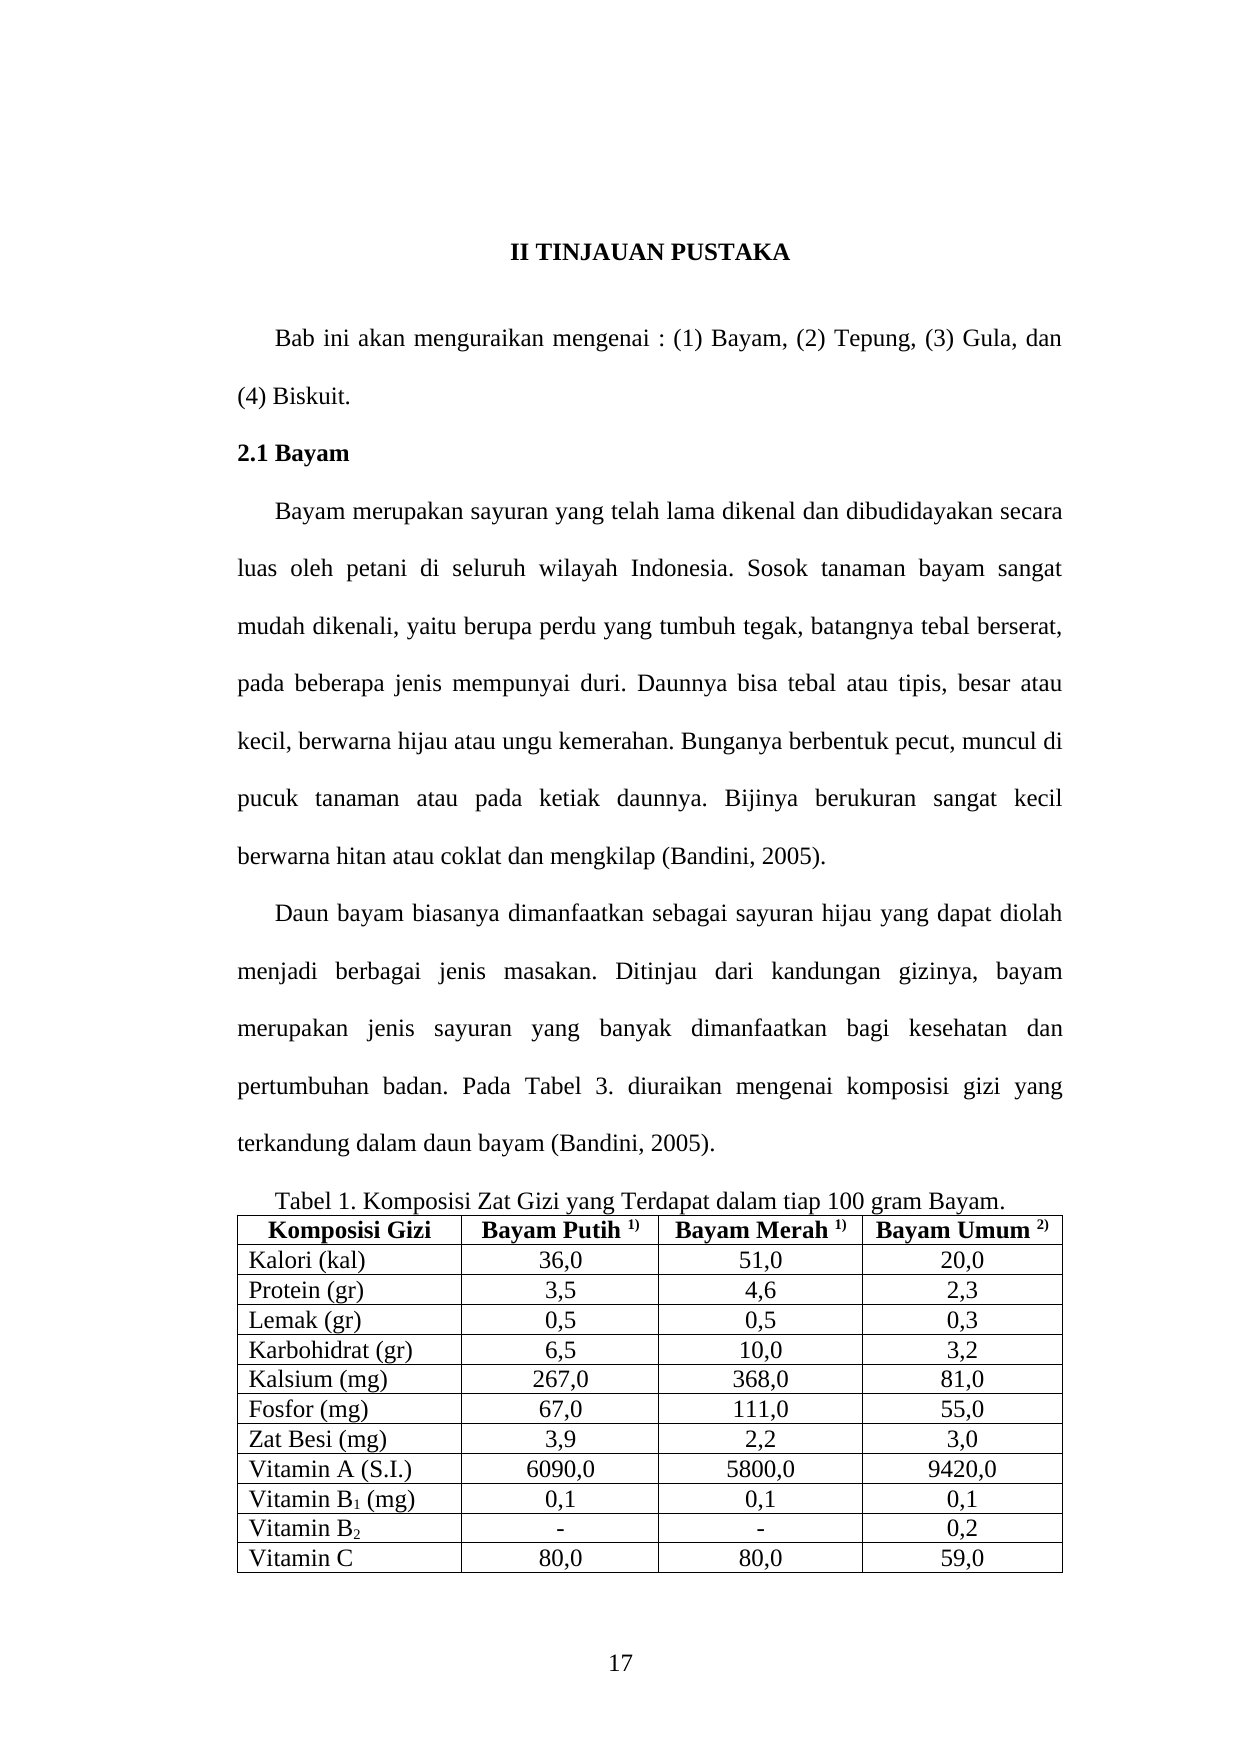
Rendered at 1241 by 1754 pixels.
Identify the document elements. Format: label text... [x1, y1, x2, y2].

table_cell Kalori (kal) [238, 1245, 461, 1274]
table_cell 0,5 [659, 1305, 862, 1334]
table_header Bayam Umum 2) [863, 1216, 1062, 1244]
table_cell 2,2 [659, 1424, 862, 1453]
text Tabel 1. Komposisi Zat Gizi yang Terdapat dalam tiap 100 gram Bayam. [237, 1186, 1063, 1214]
table_cell 67,0 [462, 1394, 658, 1423]
table_cell 2,3 [863, 1275, 1062, 1304]
table_header Bayam Merah 1) [659, 1216, 862, 1244]
table_cell 0,5 [462, 1305, 658, 1334]
table_cell Vitamin A (S.I.) [238, 1454, 461, 1483]
table_cell 111,0 [659, 1394, 862, 1423]
table_cell Vitamin B1 (mg) [238, 1484, 461, 1512]
table_cell 5800,0 [659, 1454, 862, 1483]
table_cell Lemak (gr) [238, 1305, 461, 1334]
table_cell 59,0 [863, 1543, 1062, 1572]
table_cell 267,0 [462, 1365, 658, 1393]
table_cell Protein (gr) [238, 1275, 461, 1304]
table_cell 9420,0 [863, 1454, 1062, 1483]
table_cell 3,9 [462, 1424, 658, 1453]
text 2.1 Bayam [237, 438, 1063, 467]
table_cell Kalsium (mg) [238, 1365, 461, 1393]
table_cell 81,0 [863, 1365, 1062, 1393]
table_cell 0,1 [659, 1484, 862, 1512]
table_cell - [462, 1514, 658, 1542]
table_cell 3,0 [863, 1424, 1062, 1453]
table_cell 51,0 [659, 1245, 862, 1274]
table_cell 4,6 [659, 1275, 862, 1304]
table_cell Karbohidrat (gr) [238, 1335, 461, 1363]
text Daun bayam biasanya dimanfaatkan sebagai sayuran hijau yang dapat diolah menjadi berbagai jenis masakan. Ditinjau dari kandungan gizinya, bayam merupakan jenis sayuran yang banyak dimanfaatkan bagi kesehatan dan pertumbuhan badan. Pada Tabel 3. diuraikan mengenai komposisi gizi yang terkandung dalam daun bayam (Bandini, 2005). [237, 898, 1063, 1157]
table_cell 6090,0 [462, 1454, 658, 1483]
table_cell 368,0 [659, 1365, 862, 1393]
table_header Bayam Putih 1) [462, 1216, 658, 1244]
table_cell - [659, 1514, 862, 1542]
table_cell 80,0 [462, 1543, 658, 1572]
table_cell 0,3 [863, 1305, 1062, 1334]
table_cell 3,2 [863, 1335, 1062, 1363]
table_cell 55,0 [863, 1394, 1062, 1423]
table_cell 0,1 [863, 1484, 1062, 1512]
table_cell 0,2 [863, 1514, 1062, 1542]
table_cell 6,5 [462, 1335, 658, 1363]
table_cell Fosfor (mg) [238, 1394, 461, 1423]
table_header Komposisi Gizi [238, 1216, 461, 1244]
text Bayam merupakan sayuran yang telah lama dikenal dan dibudidayakan secara luas oleh petani di seluruh wilayah Indonesia. Sosok tanaman bayam sangat mudah dikenali, yaitu berupa perdu yang tumbuh tegak, batangnya tebal berserat, pada beberapa jenis mempunyai duri. Daunnya bisa tebal atau tipis, besar atau kecil, berwarna hijau atau ungu kemerahan. Bunganya berbentuk pecut, muncul di pucuk tanaman atau pada ketiak daunnya. Bijinya berukuran sangat kecil berwarna hitan atau coklat dan mengkilap (Bandini, 2005). [237, 496, 1063, 869]
table_cell 0,1 [462, 1484, 658, 1512]
table_cell Vitamin C [238, 1543, 461, 1572]
table_cell 80,0 [659, 1543, 862, 1572]
table_cell Zat Besi (mg) [238, 1424, 461, 1453]
table_cell 3,5 [462, 1275, 658, 1304]
table_cell Vitamin B2 [238, 1514, 461, 1542]
text II TINJAUAN PUSTAKA [237, 237, 1063, 266]
table_cell 36,0 [462, 1245, 658, 1274]
table_cell 20,0 [863, 1245, 1062, 1274]
table_cell 10,0 [659, 1335, 862, 1363]
text Bab ini akan menguraikan mengenai : (1) Bayam, (2) Tepung, (3) Gula, dan (4) Biskuit. [237, 323, 1063, 409]
